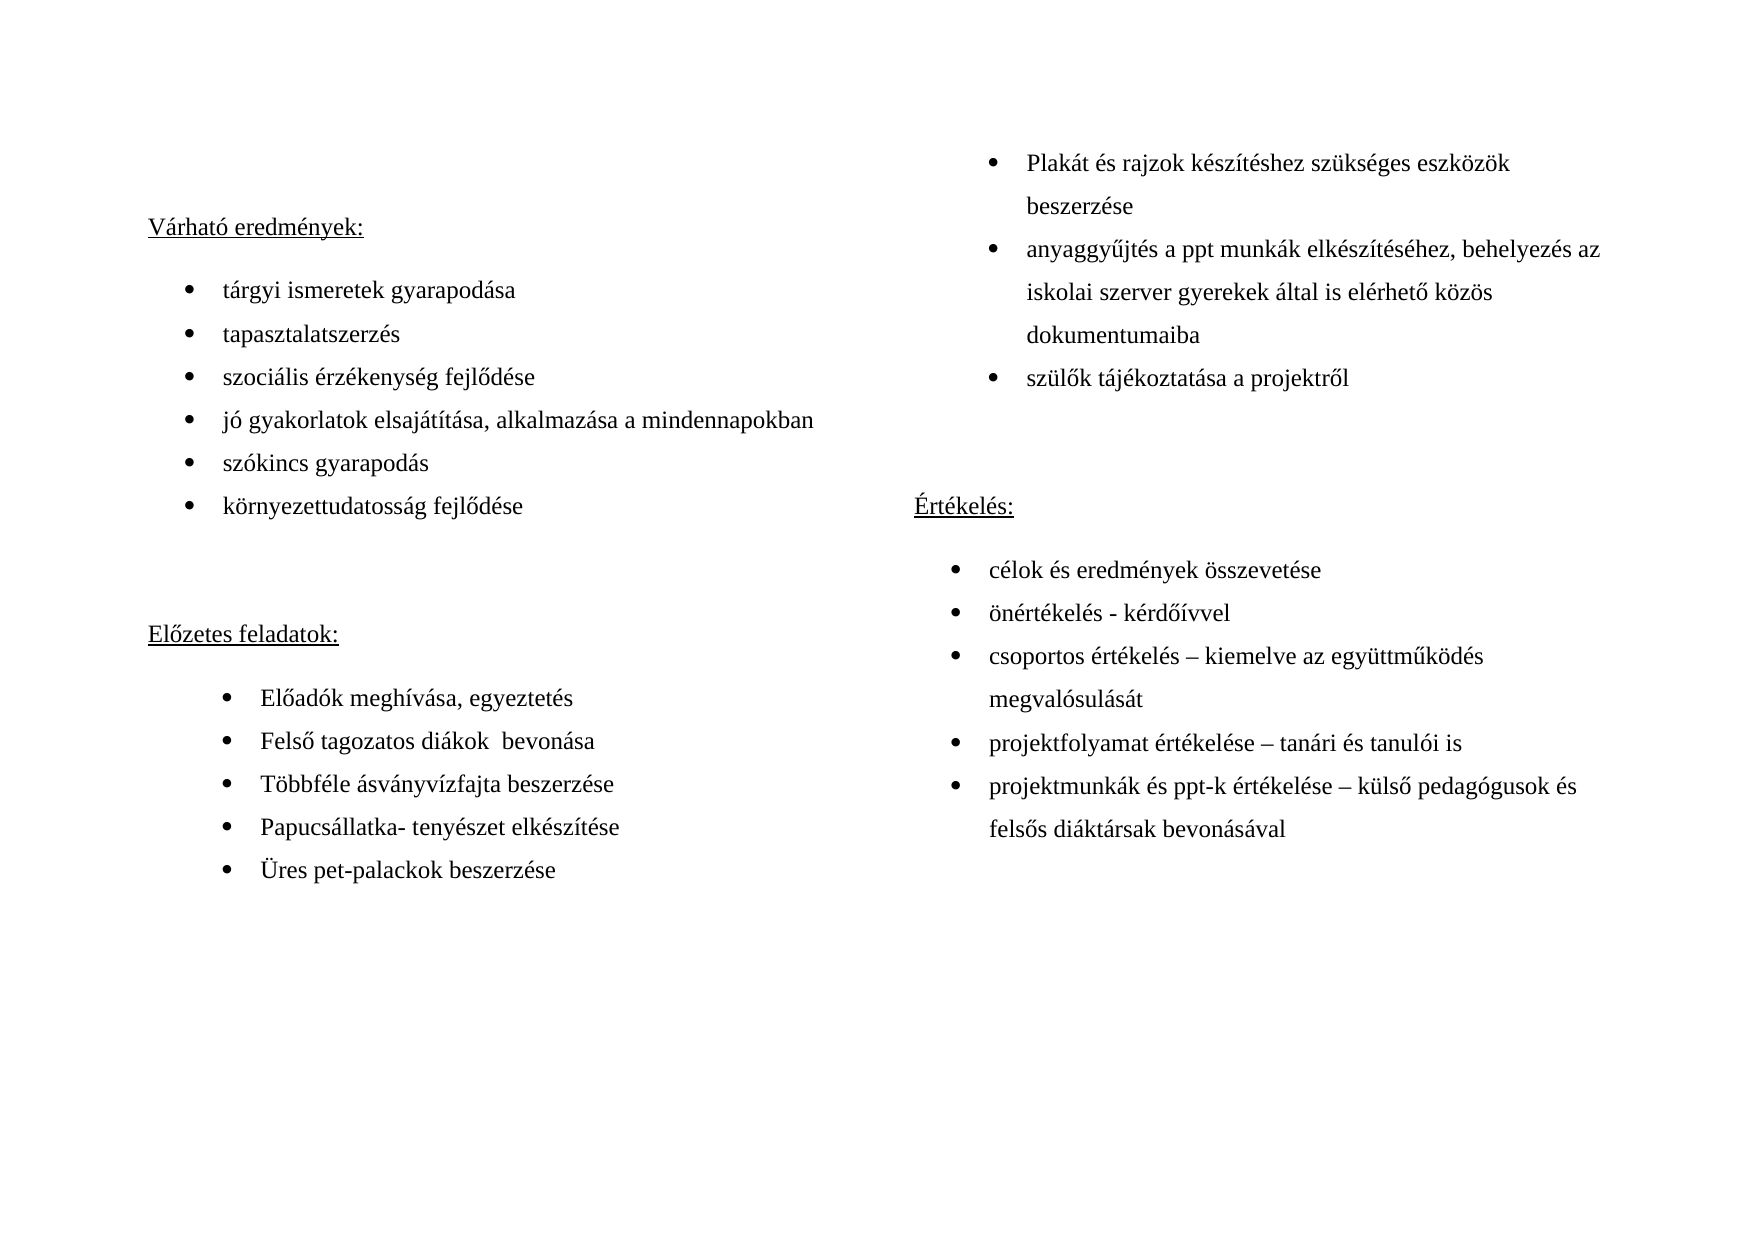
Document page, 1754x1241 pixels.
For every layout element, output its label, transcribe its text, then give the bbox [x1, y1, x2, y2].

list szociális érzékenység fejlődése [185, 362, 840, 391]
list szülők tájékoztatása a projektről [989, 363, 1606, 392]
list Előadók meghívása, egyeztetés [223, 683, 840, 712]
list projektmunkák és ppt-k értékelése – külső pedagógusok és felsős diáktársak bevonásával [951, 771, 1606, 843]
list szókincs gyarapodás [185, 448, 840, 477]
list önértékelés - kérdőívvel [951, 598, 1606, 627]
list Többféle ásványvízfajta beszerzése [223, 769, 840, 798]
text Várható eredmények: [148, 212, 840, 240]
text Előzetes feladatok: [148, 619, 840, 648]
list jó gyakorlatok elsajátítása, alkalmazása a mindennapokban [185, 405, 840, 434]
list tapasztalatszerzés [185, 319, 840, 347]
list Felső tagozatos diákok bevonása [223, 726, 840, 755]
list környezettudatosság fejlődése [185, 491, 840, 520]
text Értékelés: [914, 491, 1606, 520]
list Üres pet-palackok beszerzése [223, 856, 840, 884]
list Papucsállatka- tenyészet elkészítése [223, 812, 840, 841]
list célok és eredmények összevetése [951, 555, 1606, 584]
list csoportos értékelés – kiemelve az együttműködés megvalósulását [951, 641, 1606, 713]
list tárgyi ismeretek gyarapodása [185, 276, 840, 304]
list projektfolyamat értékelése – tanári és tanulói is [951, 728, 1606, 756]
list Plakát és rajzok készítéshez szükséges eszközök beszerzése [989, 148, 1606, 219]
list anyaggyűjtés a ppt munkák elkészítéséhez, behelyezés az iskolai szerver gyerekek által is elérhető közös dokumentumaiba [989, 234, 1606, 349]
